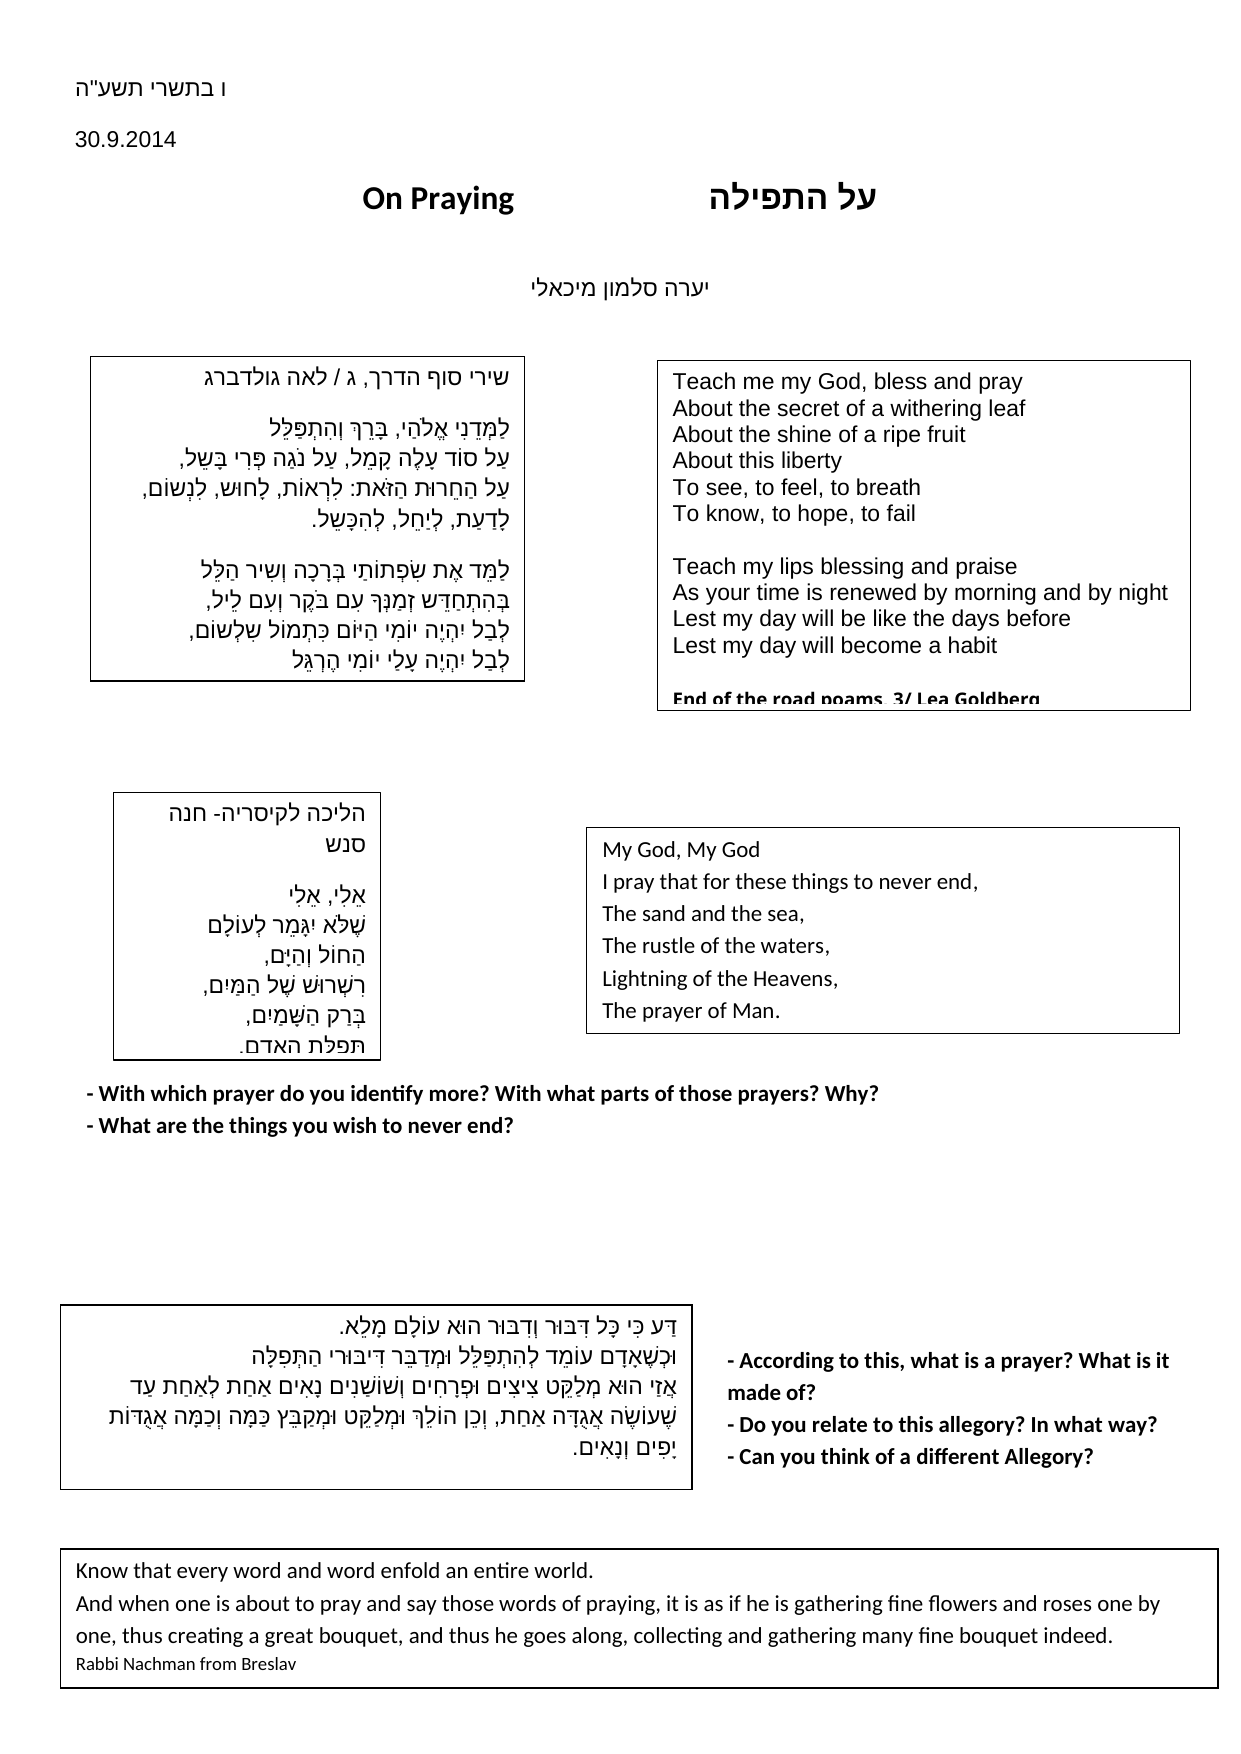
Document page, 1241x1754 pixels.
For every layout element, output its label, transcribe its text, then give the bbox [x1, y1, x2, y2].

text ו בתשרי תשע"ה [75, 75, 1165, 101]
text על התפילה On Praying [75, 177, 1165, 250]
text יערה סלמון מיכאלי [75, 275, 1165, 301]
text 30.9.2014 [75, 126, 1165, 152]
